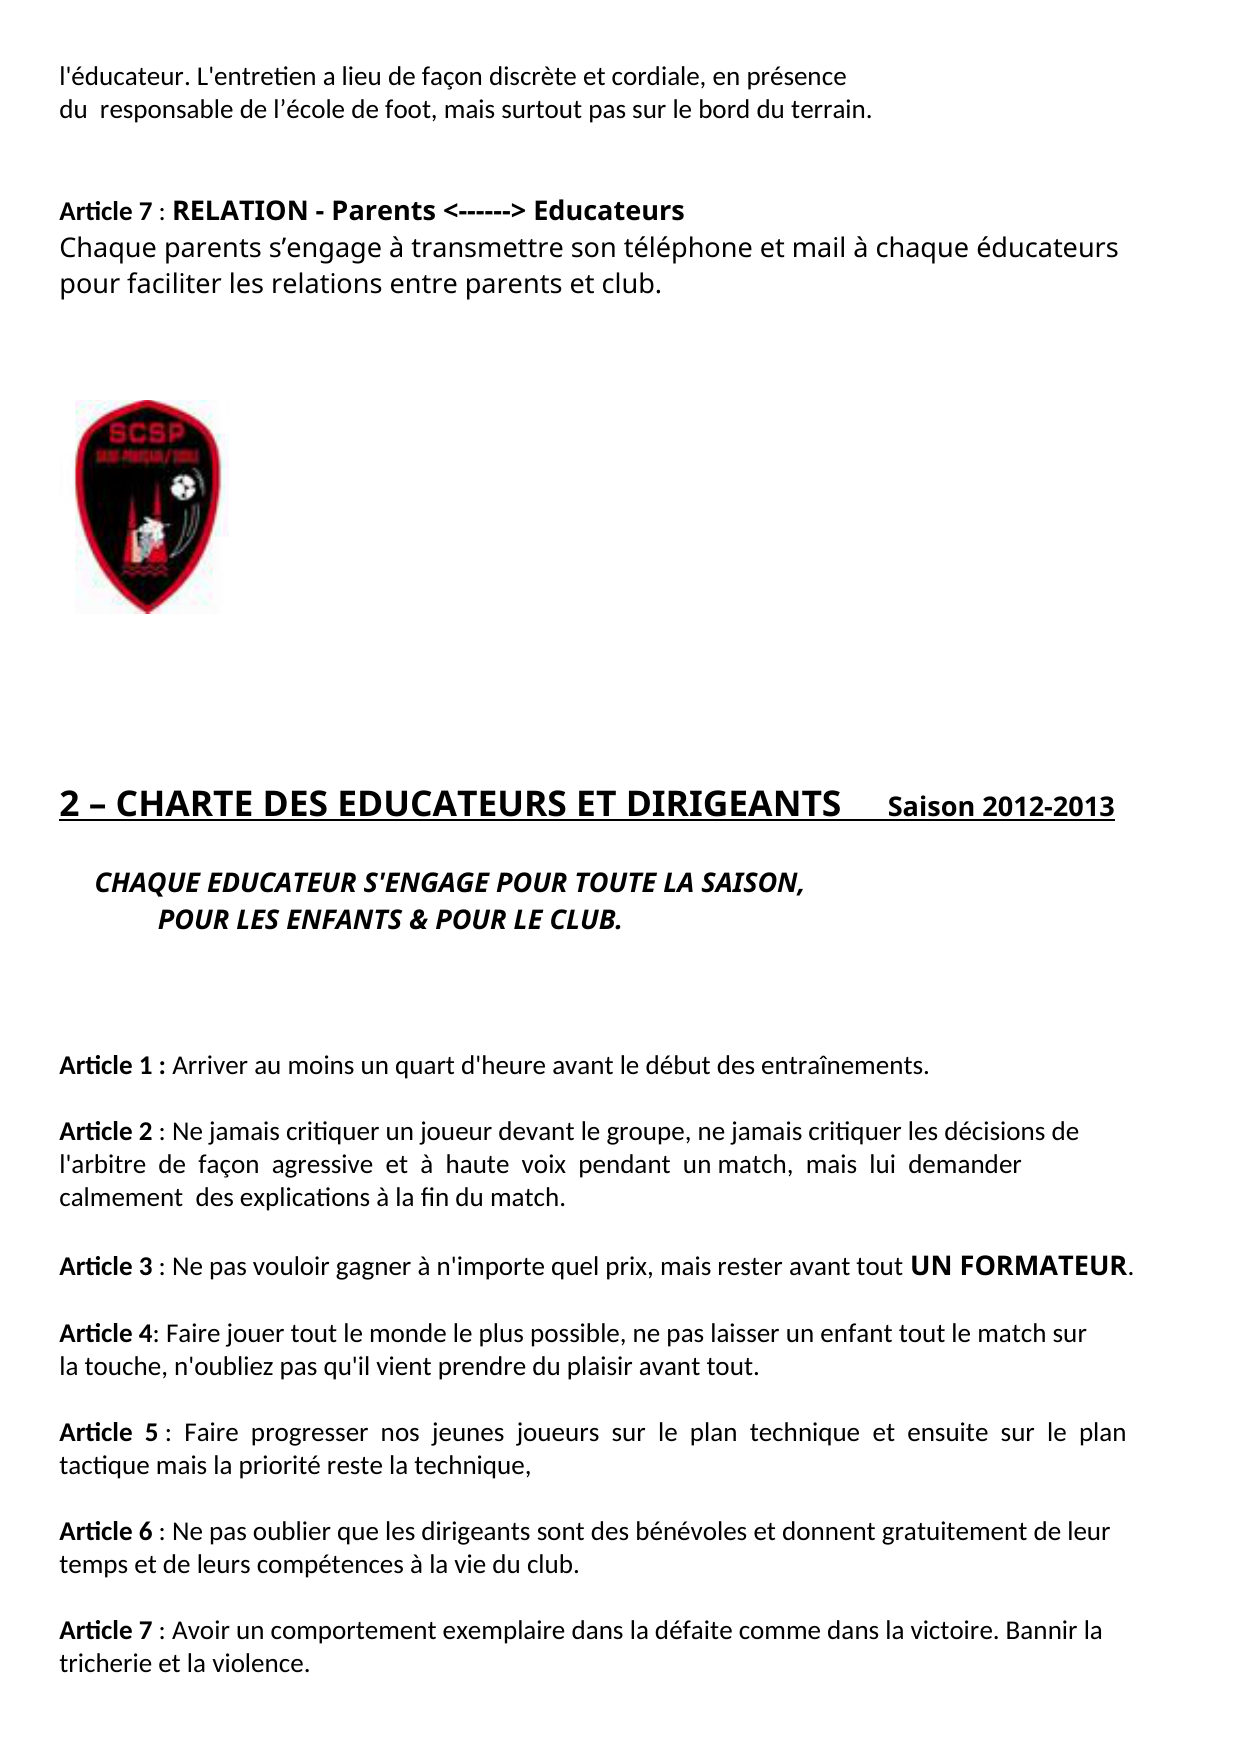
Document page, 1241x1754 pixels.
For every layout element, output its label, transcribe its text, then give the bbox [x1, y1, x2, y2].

text Article 2 : Ne jamais critiquer un joueur devant le groupe, ne jamais critiquer les décisions de [59, 1114, 1181, 1147]
text l'arbitre de façon agressive et à haute voix pendant un match, mais lui demander [59, 1147, 1181, 1180]
text du responsable de l’école de foot, mais surtout pas sur le bord du terrain. [59, 92, 1181, 125]
text calmement des explications à la fin du match. [59, 1180, 1181, 1213]
text Chaque parents s’engage à transmettre son téléphone et mail à chaque éducateurs pour faciliter les relations entre parents et club. [59, 228, 1181, 302]
text Article 1 : Arriver au moins un quart d'heure avant le début des entraînements. [59, 1048, 1181, 1081]
text 2 – CHARTE DES EDUCATEURS ET DIRIGEANTS Saison 2012-2013 [59, 778, 1181, 827]
text Article 7 : RELATION - Parents <------> Educateurs [59, 191, 1181, 228]
picture [59, 400, 229, 614]
text Article 6 : Ne pas oublier que les dirigeants sont des bénévoles et donnent gratuitement de leur [59, 1514, 1181, 1547]
text tactique mais la priorité reste la technique, [59, 1448, 1181, 1481]
text la touche, n'oubliez pas qu'il vient prendre du plaisir avant tout. [59, 1349, 1181, 1382]
text temps et de leurs compétences à la vie du club. [59, 1547, 1181, 1580]
text Article 5 : Faire progresser nos jeunes joueurs sur le plan technique et ensuite sur le plan [59, 1415, 1181, 1448]
text Article 3 : Ne pas vouloir gagner à n'importe quel prix, mais rester avant tout UN FORMATEUR. [59, 1246, 1181, 1283]
text tricherie et la violence. [59, 1646, 1181, 1679]
text Article 4: Faire jouer tout le monde le plus possible, ne pas laisser un enfant tout le match sur [59, 1316, 1181, 1349]
text CHAQUE EDUCATEUR S'ENGAGE POUR TOUTE LA SAISON, [59, 863, 1181, 900]
text Article 7 : Avoir un comportement exemplaire dans la défaite comme dans la victoire. Bannir la [59, 1613, 1181, 1646]
text POUR LES ENFANTS & POUR LE CLUB. [59, 900, 1181, 937]
text l'éducateur. L'entretien a lieu de façon discrète et cordiale, en présence [59, 59, 1181, 92]
